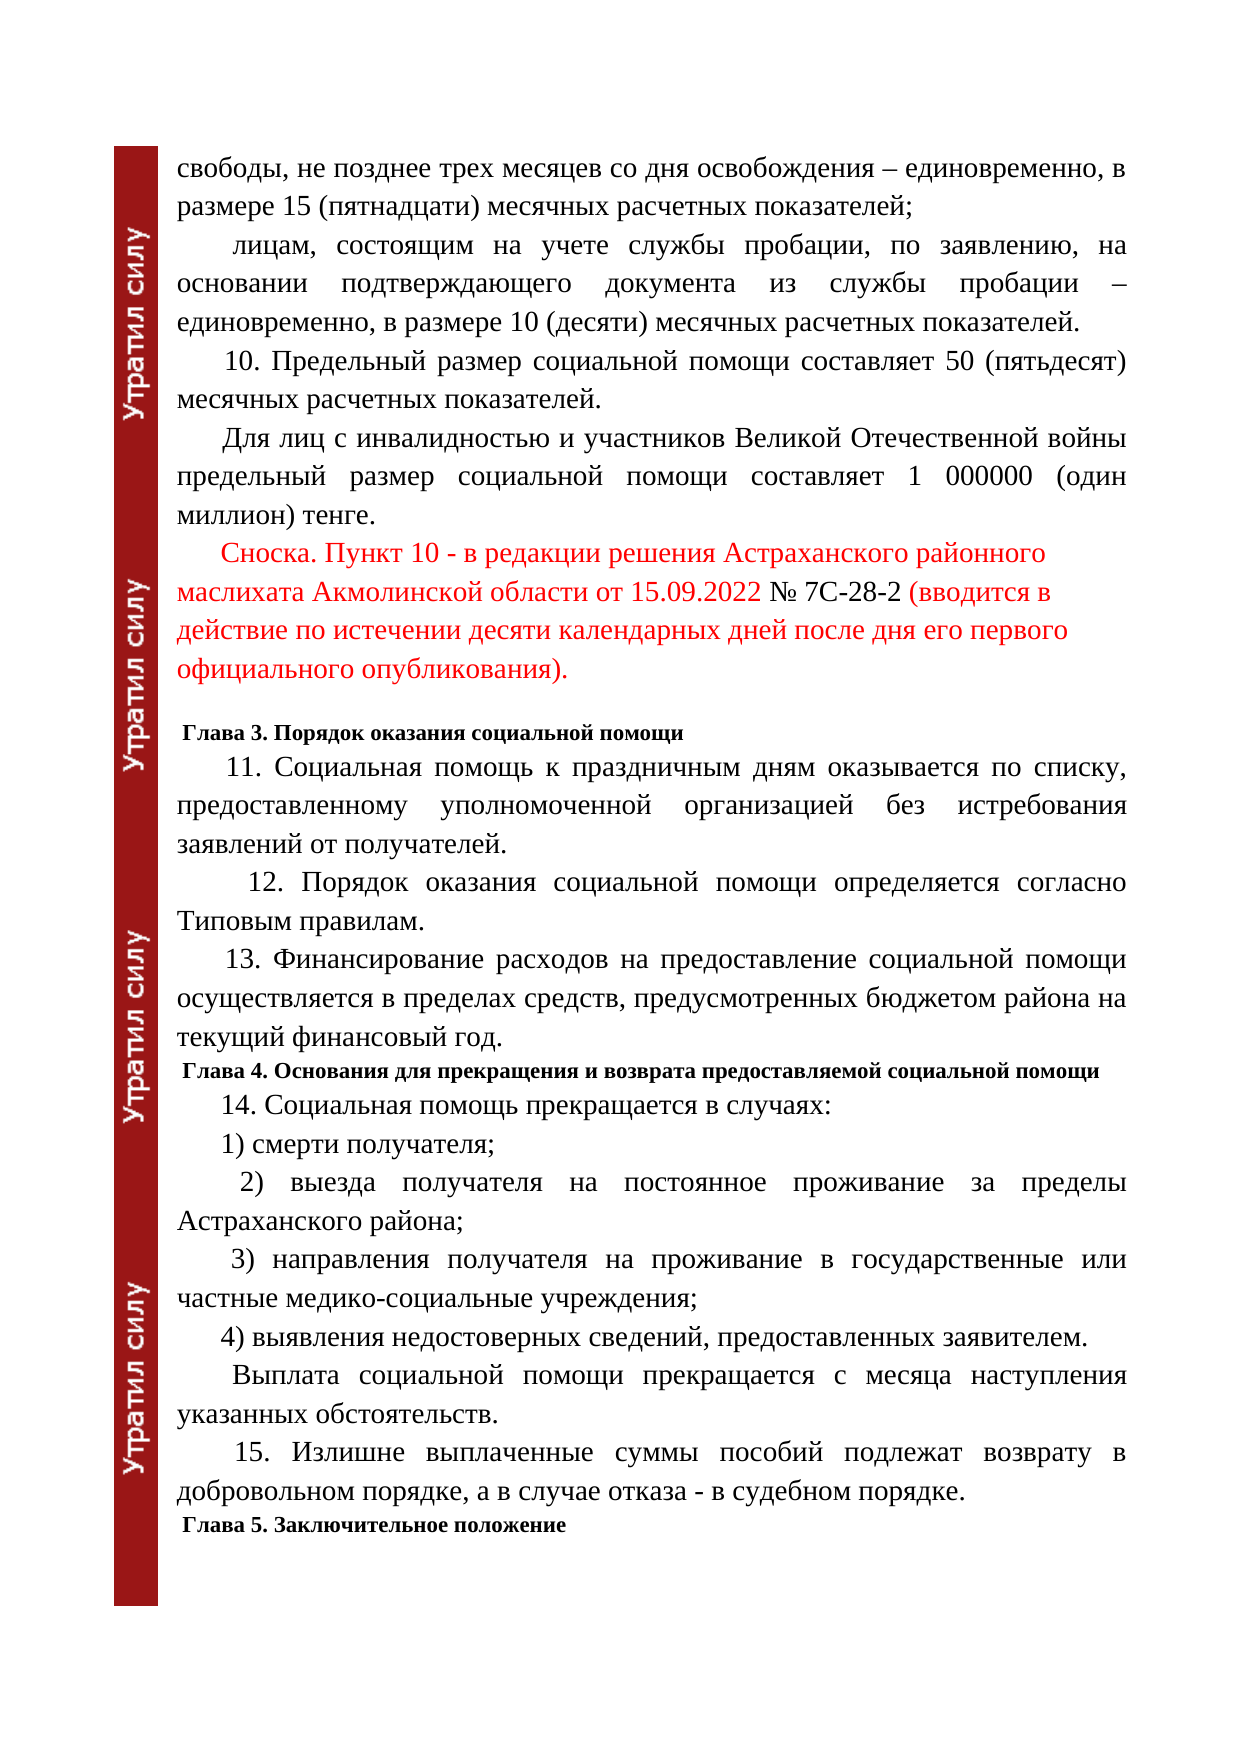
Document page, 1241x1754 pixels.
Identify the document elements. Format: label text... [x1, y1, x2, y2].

picture [114, 1083, 158, 1087]
picture [114, 1314, 158, 1319]
picture [114, 1352, 158, 1357]
picture [114, 715, 158, 719]
text лицам, состоящим на учете службы пробации, по заявлению, на основании подтверждающего документа из службы пробации – единовременно, в размере 10 (десяти) месячных расчетных показателей. [112, 227, 1128, 338]
picture [114, 1121, 158, 1126]
text Для лиц с инвалидностью и участников Великой Отечественной войны предельный размер социальной помощи составляет 1 000000 (один миллион) тенге. [112, 420, 1128, 530]
picture [114, 859, 158, 864]
text 15. Излишне выплаченные суммы пособий подлежат возврату в добровольном порядке, а в случае отказа - в судебном порядке. [112, 1434, 1128, 1506]
text 4) выявления недостоверных сведений, предоставленных заявителем. [112, 1319, 1128, 1352]
text Глава 5. Заключительное положение [112, 1511, 1128, 1538]
text 14. Социальная помощь прекращается в случаях: [112, 1087, 1128, 1121]
picture [114, 937, 158, 942]
text Сноска. Пункт 10 - в редакции решения Астраханского районного маслихата Акмолинской области от 15.09.2022 № 7С-28-2 (вводится в действие по истечении десяти календарных дней после дня его первого официального опубликования). [112, 535, 1128, 715]
text 13. Финансирование расходов на предоставление социальной помощи осуществляется в пределах средств, предусмотренных бюджетом района на текущий финансовый год. [112, 942, 1128, 1052]
text 11. Социальная помощь к праздничным дням оказывается по списку, предоставленному уполномоченной организацией без истребования заявлений от получателей. [112, 749, 1128, 859]
picture [114, 1052, 158, 1057]
text Выплата социальной помощи прекращается с месяца наступления указанных обстоятельств. [112, 1357, 1128, 1429]
text Глава 3. Порядок оказания социальной помощи [112, 719, 1128, 745]
picture [114, 338, 158, 343]
text 12. Порядок оказания социальной помощи определяется согласно Типовым правилам. [112, 864, 1128, 937]
picture [114, 530, 158, 535]
text 2) выезда получателя на постоянное проживание за пределы Астраханского района; [112, 1164, 1128, 1237]
picture [114, 1159, 158, 1164]
picture [114, 745, 158, 749]
text Глава 4. Основания для прекращения и возврата предоставляемой социальной помощи [112, 1057, 1128, 1083]
picture [114, 1237, 158, 1242]
picture [114, 1506, 158, 1511]
picture [114, 1538, 158, 1606]
picture [114, 222, 158, 227]
text 1) смерти получателя; [112, 1126, 1128, 1159]
text 3) направления получателя на проживание в государственные или частные медико-социальные учреждения; [112, 1242, 1128, 1314]
text 10. Предельный размер социальной помощи составляет 50 (пятьдесят) месячных расчетных показателей. [112, 343, 1128, 415]
picture [114, 1429, 158, 1434]
picture [114, 415, 158, 420]
picture [114, 146, 158, 150]
